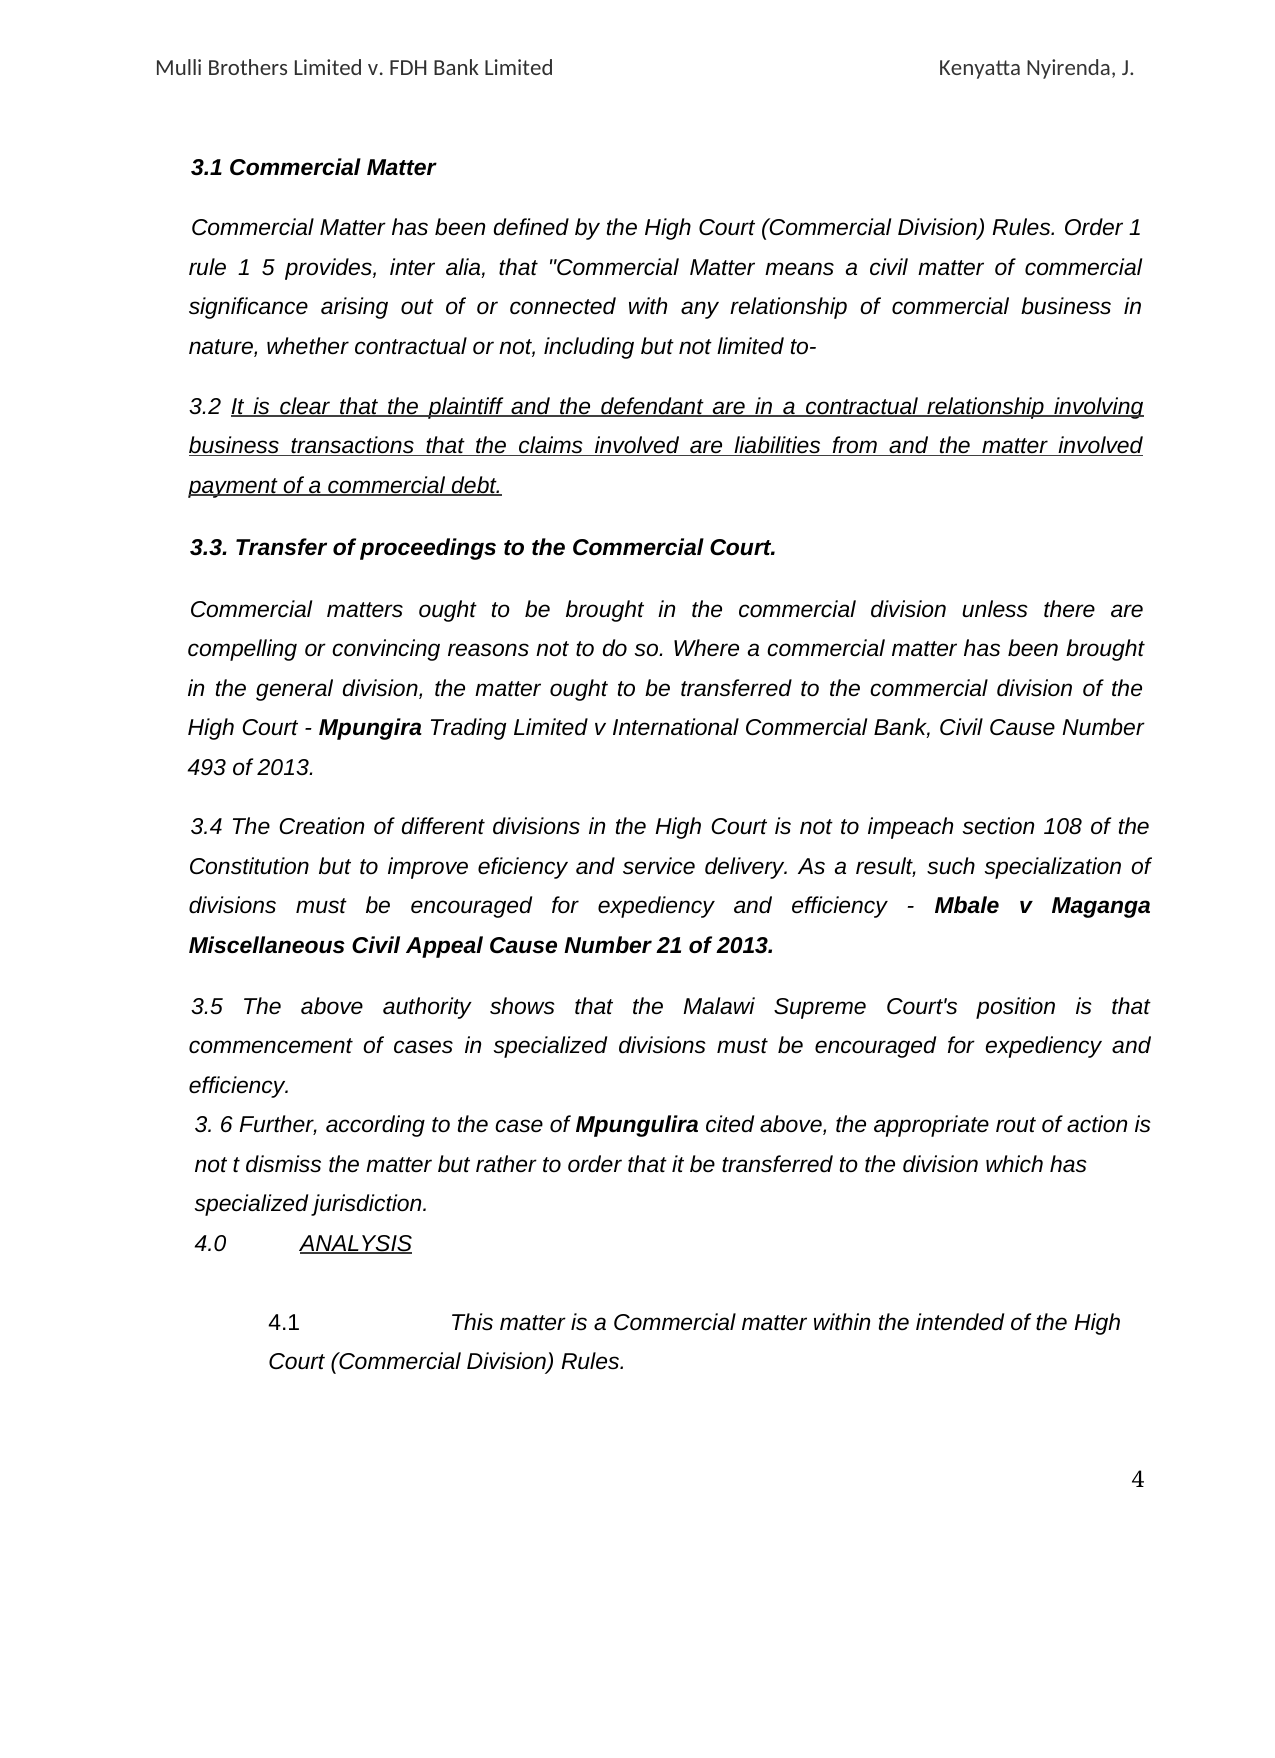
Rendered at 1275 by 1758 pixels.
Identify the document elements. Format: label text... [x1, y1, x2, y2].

text 4.0 ANALYSIS [194, 1229, 1162, 1256]
text 3.2 It is clear that the plaintiff and the defendant are in a contractual relationship involving business transactions that the claims involved are liabilities from and the matter involved payment of a commercial debt. [189, 393, 1144, 498]
text 3. 6 Further, according to the case of Mpungulira cited above, the appropriate rout of action is not t dismiss the matter but rather to order that it be transferred to the division which has specialized jurisdiction. [194, 1111, 1162, 1216]
text 3.5 The above authority shows that the Malawi Supreme Court's position is that commencement of cases in specialized divisions must be encouraged for expediency and efficiency. [189, 993, 1151, 1098]
text Commercial Matter has been defined by the High Court (Commercial Division) Rules. Order 1 rule 1 5 provides, inter alia, that "Commercial Matter means a civil matter of commercial significance arising out of or connected with any relationship of commercial business in nature, whether contractual or not, including but not limited to- [188, 214, 1143, 359]
subtitle 3.1 Commercial Matter [191, 153, 1162, 180]
text Commercial matters ought to be brought in the commercial division unless there are compelling or convincing reasons not to do so. Where a commercial matter has been brought in the general division, the matter ought to be transferred to the commercial division of the High Court - Mpungira Trading Limited v International Commercial Bank, Civil Cause Number 493 of 2013. [187, 596, 1144, 780]
text 3.4 The Creation of different divisions in the High Court is not to impeach section 108 of the Constitution but to improve eficiency and service delivery. As a result, such specialization of divisions must be encouraged for expediency and efficiency - Mbale v Maganga Miscellaneous Civil Appeal Cause Number 21 of 2013. [188, 813, 1151, 958]
subtitle 3.3. Transfer of proceedings to the Commercial Court. [190, 534, 1162, 560]
text 4.1 This matter is a Commercial matter within the intended of the High Court (Commercial Division) Rules. [268, 1308, 1162, 1374]
